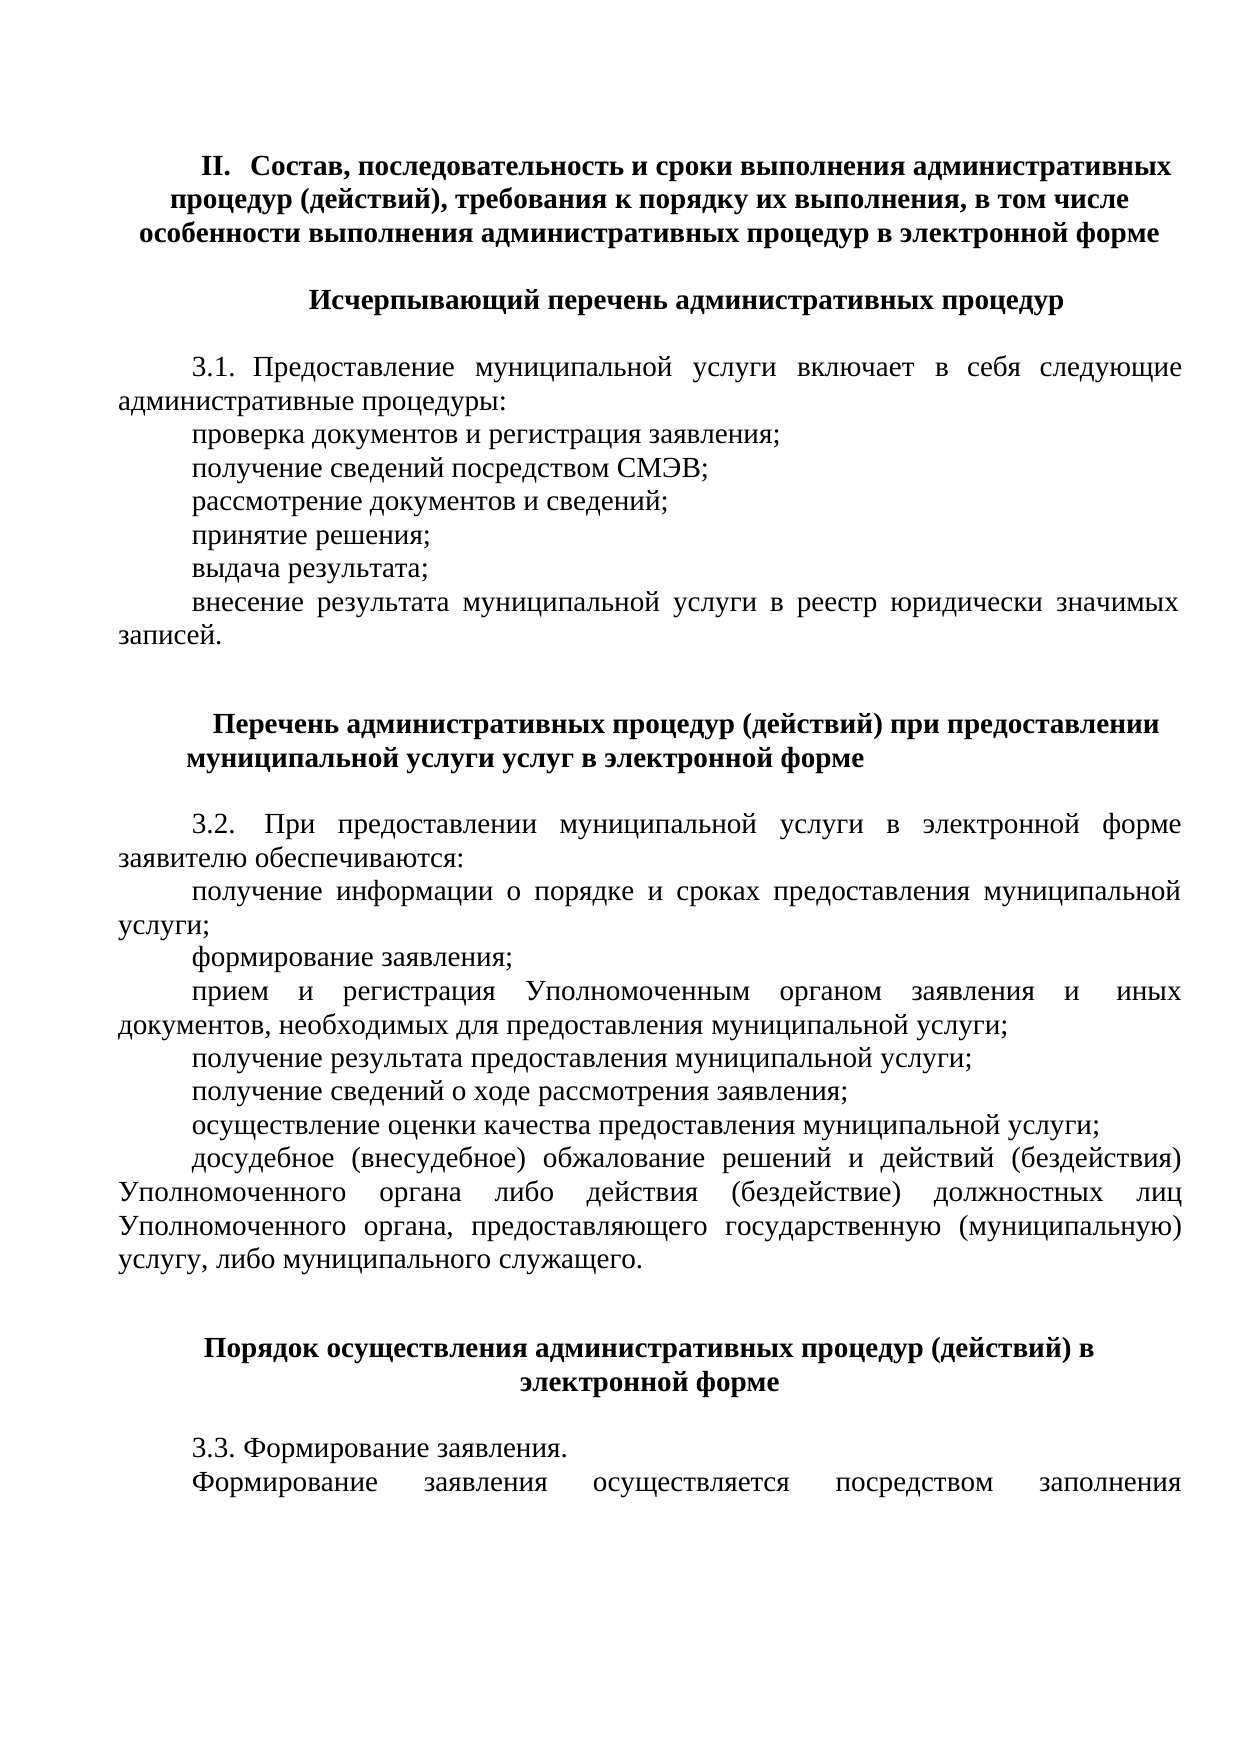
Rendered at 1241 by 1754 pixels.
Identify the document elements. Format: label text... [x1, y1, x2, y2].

subtitle Состав, последовательность и сроки выполнения административных процедур (действий), требования к порядку их выполнения, в том числе [170, 148, 1172, 215]
list Предоставление муниципальной услуги включает в себя следующие административные процедуры: [118, 349, 1182, 416]
text получение результата предоставления муниципальной услуги; [118, 1041, 1182, 1074]
text выдача результата; [192, 550, 1194, 584]
text Формирование заявления осуществляется посредством заполнения [192, 1464, 1194, 1497]
list Формирование заявления. [192, 1430, 1194, 1464]
subtitle Перечень административных процедур (действий) при предоставлении муниципальной услуги услуг в электронной форме [186, 706, 1162, 773]
text прием и регистрация Уполномоченным органом заявления и иных документов, необходимых для предоставления муниципальной услуги; [118, 973, 1182, 1041]
list При предоставлении муниципальной услуги в электронной форме заявителю обеспечиваются: [118, 806, 1181, 873]
text особенности выполнения административных процедур в электронной форме Исчерпывающий перечень административных процедур [139, 215, 1162, 316]
text осуществление оценки качества предоставления муниципальной услуги; [118, 1107, 1182, 1141]
text проверка документов и регистрация заявления; получение сведений посредством СМЭВ; рассмотрение документов и сведений; принятие решения; [192, 416, 782, 550]
text досудебное (внесудебное) обжалование решений и действий (бездействия) Уполномоченного органа либо действия (бездействие) должностных лиц Уполномоченного органа, предоставляющего государственную (муниципальную) услугу, либо муниципального служащего. [118, 1141, 1182, 1275]
text получение сведений о ходе рассмотрения заявления; [192, 1074, 1194, 1107]
text внесение результата муниципальной услуги в реестр юридически значимых записей. [118, 584, 1194, 651]
subtitle Порядок осуществления административных процедур (действий) в электронной форме [204, 1330, 1097, 1397]
text получение информации о порядке и сроках предоставления муниципальной услуги; [118, 873, 1182, 940]
text формирование заявления; [192, 940, 1194, 973]
